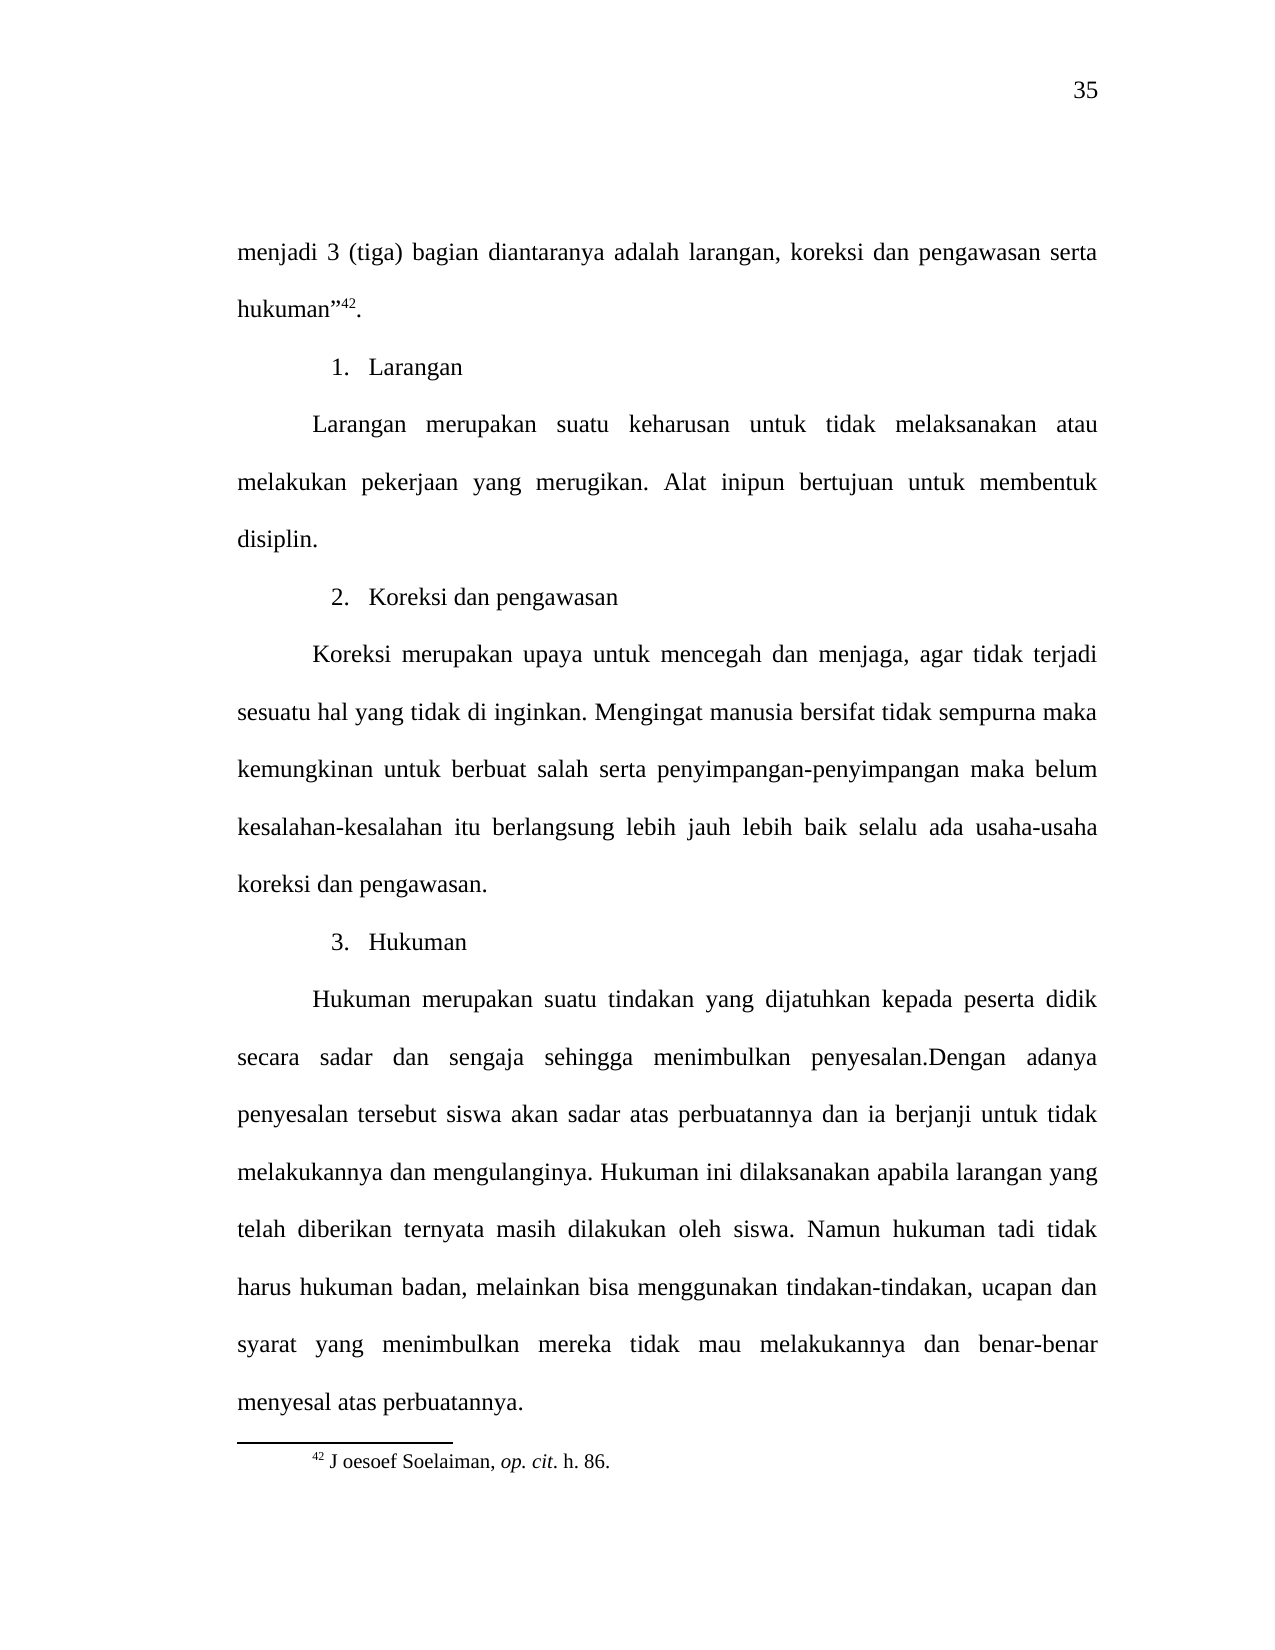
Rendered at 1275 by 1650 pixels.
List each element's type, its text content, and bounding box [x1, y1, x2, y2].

list Hukuman [331, 927, 1098, 956]
list Koreksi dan pengawasan [331, 582, 1098, 611]
text Larangan merupakan suatu keharusan untuk tidak melaksanakan atau melakukan pekerjaan yang merugikan. Alat inipun bertujuan untuk membentuk disiplin. [237, 409, 1098, 553]
text Hukuman merupakan suatu tindakan yang dijatuhkan kepada peserta didik secara sadar dan sengaja sehingga menimbulkan penyesalan.Dengan adanya penyesalan tersebut siswa akan sadar atas perbuatannya dan ia berjanji untuk tidak melakukannya dan mengulanginya. Hukuman ini dilaksanakan apabila larangan yang telah diberikan ternyata masih dilakukan oleh siswa. Namun hukuman tadi tidak harus hukuman badan, melainkan bisa menggunakan tindakan-tindakan, ucapan dan syarat yang menimbulkan mereka tidak mau melakukannya dan benar-benar menyesal atas perbuatannya. [237, 984, 1098, 1416]
text Koreksi merupakan upaya untuk mencegah dan menjaga, agar tidak terjadi sesuatu hal yang tidak di inginkan. Mengingat manusia bersifat tidak sempurna maka kemungkinan untuk berbuat salah serta penyimpangan-penyimpangan maka belum kesalahan-kesalahan itu berlangsung lebih jauh lebih baik selalu ada usaha-usaha koreksi dan pengawasan. [237, 639, 1098, 898]
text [237, 237, 1098, 323]
list Larangan [331, 352, 1098, 381]
